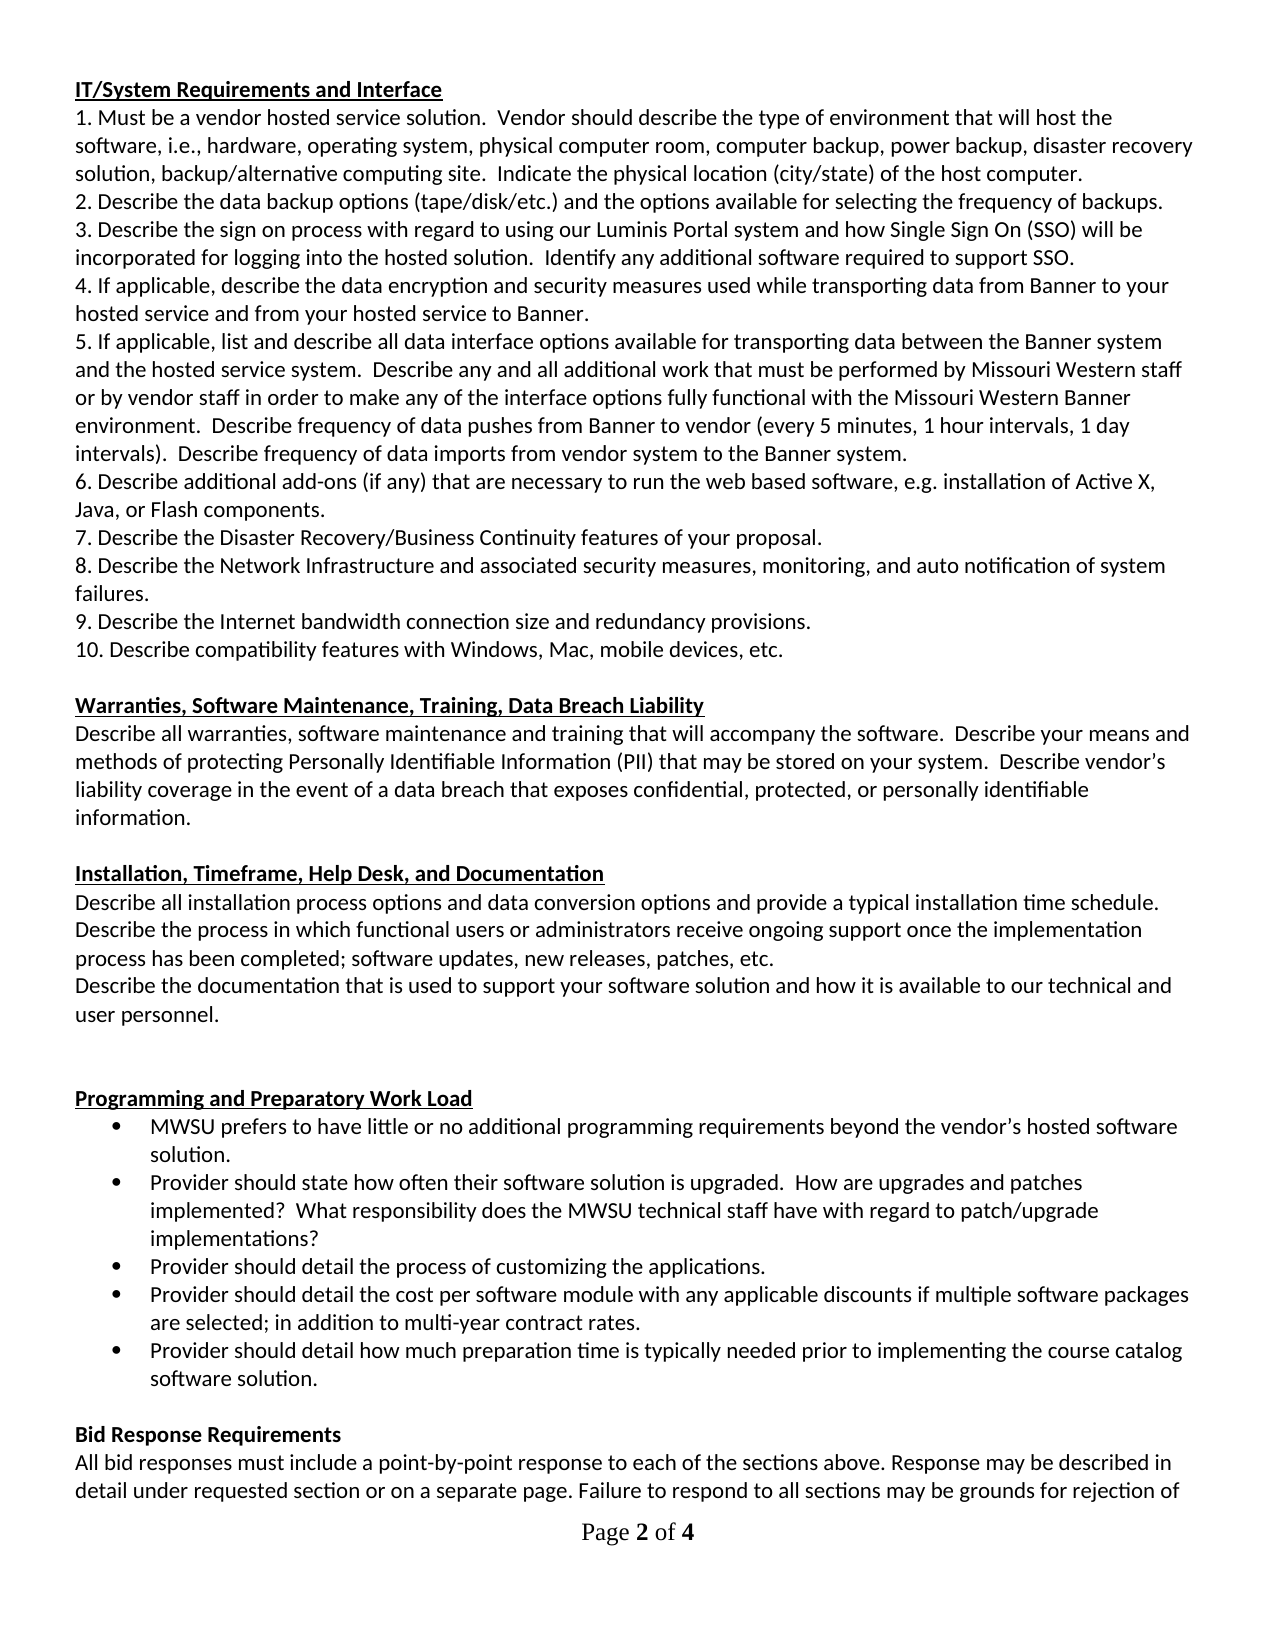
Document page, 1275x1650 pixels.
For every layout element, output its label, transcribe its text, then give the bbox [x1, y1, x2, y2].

text 4. If applicable, describe the data encryption and security measures used while transporting data from Banner to your hosted service and from your hosted service to Banner. [75, 271, 1200, 327]
text 3. Describe the sign on process with regard to using our Luminis Portal system and how Single Sign On (SSO) will be incorporated for logging into the hosted solution. Identify any additional software required to support SSO. [75, 215, 1200, 271]
list Provider should detail the cost per software module with any applicable discounts if multiple software packages are selected; in addition to multi-year contract rates. [112, 1280, 1200, 1336]
text Programming and Preparatory Work Load [75, 1084, 1200, 1112]
list Provider should detail the process of customizing the applications. [112, 1252, 1200, 1280]
text 1. Must be a vendor hosted service solution. Vendor should describe the type of environment that will host the software, i.e., hardware, operating system, physical computer room, computer backup, power backup, disaster recovery solution, backup/alternative computing site. Indicate the physical location (city/state) of the host computer. [75, 103, 1200, 187]
text Describe all warranties, software maintenance and training that will accompany the software. Describe your means and methods of protecting Personally Identifiable Information (PII) that may be stored on your system. Describe vendor’s liability coverage in the event of a data breach that exposes confidential, protected, or personally identifiable information. [75, 719, 1200, 832]
text Installation, Timeframe, Help Desk, and Documentation [75, 859, 1200, 888]
text 10. Describe compatibility features with Windows, Mac, mobile devices, etc. [75, 635, 1200, 663]
text Warranties, Software Maintenance, Training, Data Breach Liability [75, 691, 1200, 719]
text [75, 1448, 1200, 1504]
text 6. Describe additional add-ons (if any) that are necessary to run the web based software, e.g. installation of Active X, Java, or Flash components. [75, 467, 1200, 523]
text IT/System Requirements and Interface [75, 75, 1200, 103]
list Provider should state how often their software solution is upgraded. How are upgrades and patches implemented? What responsibility does the MWSU technical staff have with regard to patch/upgrade implementations? [112, 1168, 1200, 1252]
text 9. Describe the Internet bandwidth connection size and redundancy provisions. [75, 607, 1200, 635]
list Provider should detail how much preparation time is typically needed prior to implementing the course catalog software solution. [112, 1336, 1200, 1392]
text 5. If applicable, list and describe all data interface options available for transporting data between the Banner system and the hosted service system. Describe any and all additional work that must be performed by Missouri Western staff or by vendor staff in order to make any of the interface options fully functional with the Missouri Western Banner environment. Describe frequency of data pushes from Banner to vendor (every 5 minutes, 1 hour intervals, 1 day intervals). Describe frequency of data imports from vendor system to the Banner system. [75, 327, 1200, 467]
text Describe the documentation that is used to support your software solution and how it is available to our technical and user personnel. [75, 972, 1200, 1028]
list MWSU prefers to have little or no additional programming requirements beyond the vendor’s hosted software solution. [112, 1112, 1200, 1168]
text Describe all installation process options and data conversion options and provide a typical installation time schedule. Describe the process in which functional users or administrators receive ongoing support once the implementation process has been completed; software updates, new releases, patches, etc. [75, 888, 1200, 972]
text 8. Describe the Network Infrastructure and associated security measures, monitoring, and auto notification of system failures. [75, 551, 1200, 607]
text Bid Response Requirements [75, 1420, 1200, 1448]
text 2. Describe the data backup options (tape/disk/etc.) and the options available for selecting the frequency of backups. [75, 187, 1200, 215]
text 7. Describe the Disaster Recovery/Business Continuity features of your proposal. [75, 523, 1200, 551]
